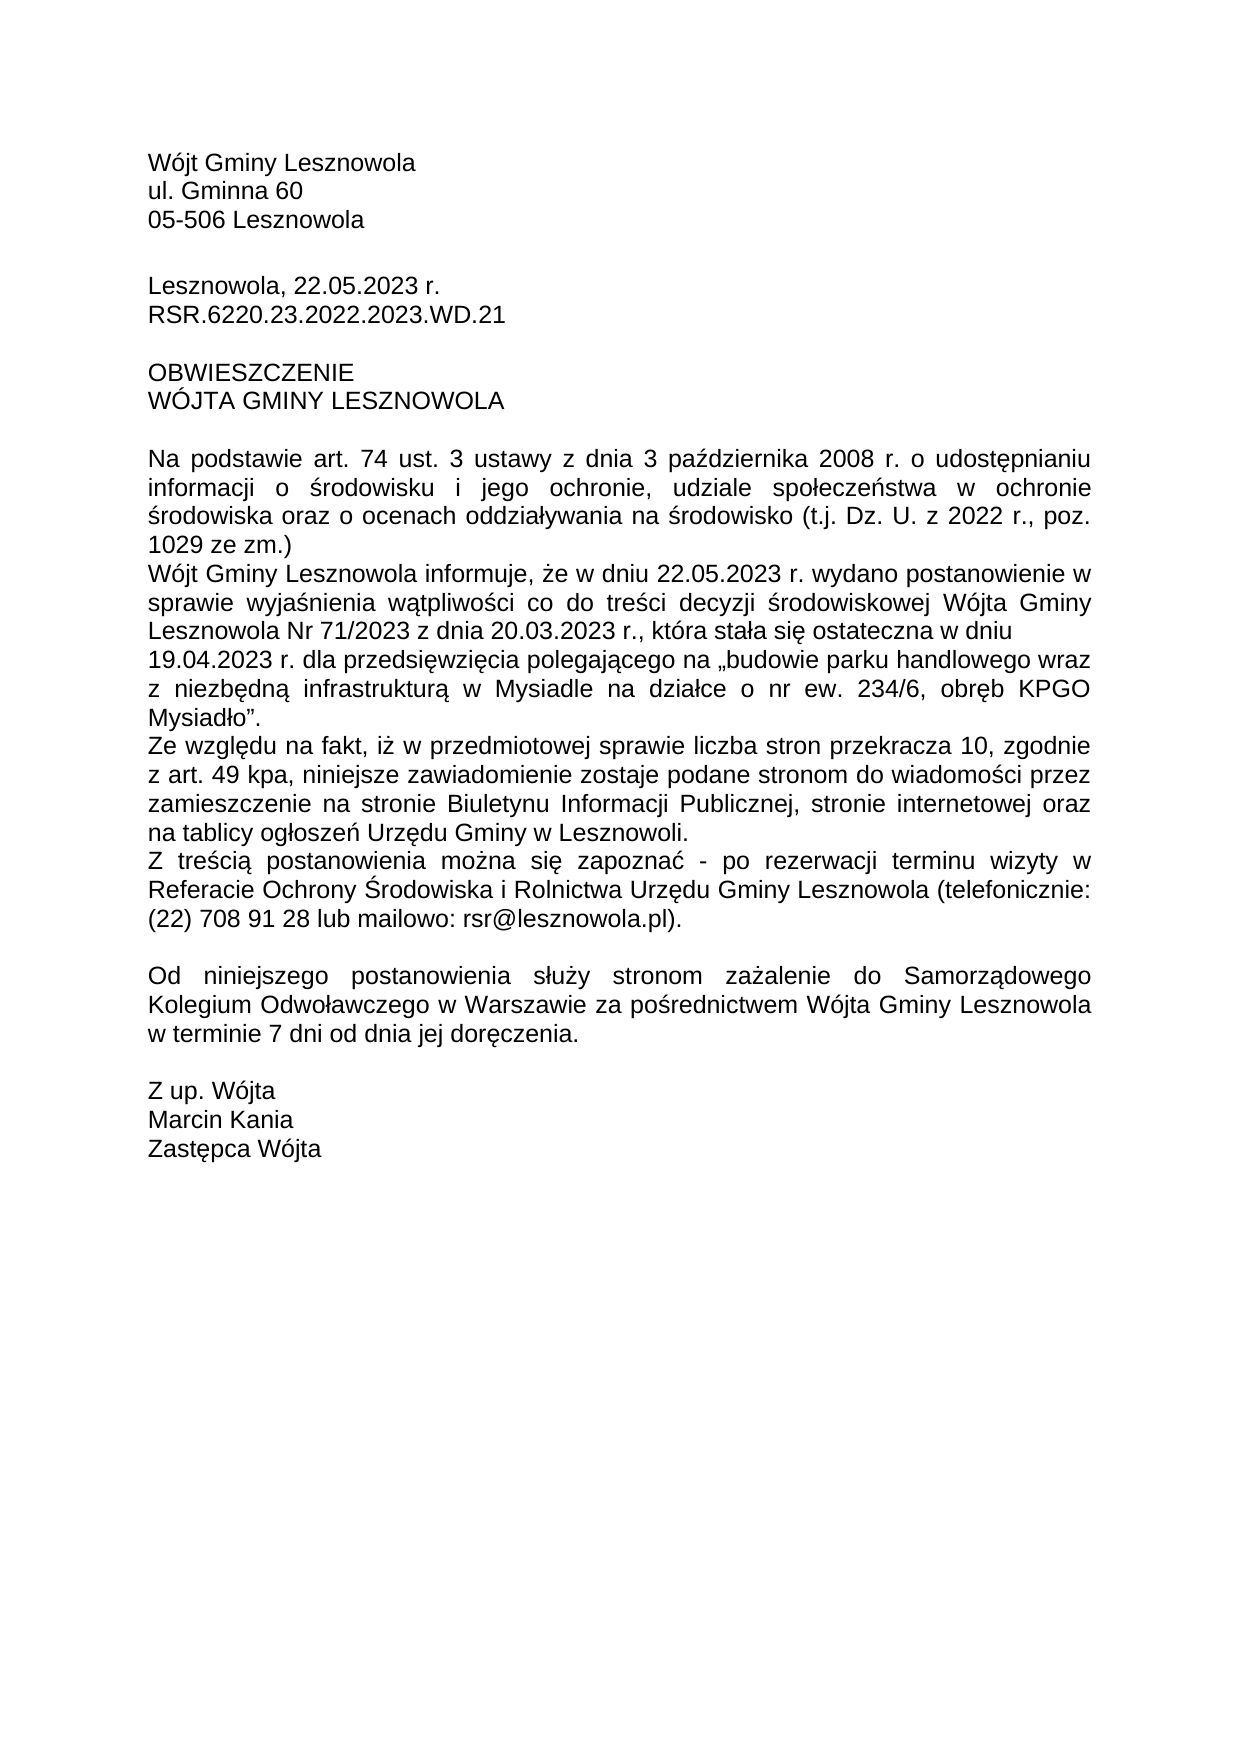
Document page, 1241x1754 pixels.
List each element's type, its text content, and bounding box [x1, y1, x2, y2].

text WÓJTA GMINY LESZNOWOLA [148, 386, 1093, 415]
text 19.04.2023 r. dla przedsięwzięcia polegającego na „budowie parku handlowego wraz z niezbędną infrastrukturą w Mysiadle na działce o nr ew. 234/6, obręb KPGO Mysiadło”. [148, 645, 1093, 731]
text Z up. Wójta [148, 1076, 1093, 1105]
text Lesznowola, 22.05.2023 r. [148, 271, 1093, 300]
text RSR.6220.23.2022.2023.WD.21 [148, 300, 1093, 329]
text ul. Gminna 60 [148, 176, 1093, 205]
text Wójt Gminy Lesznowola informuje, że w dniu 22.05.2023 r. wydano postanowienie w sprawie wyjaśnienia wątpliwości co do treści decyzji środowiskowej Wójta Gminy Lesznowola Nr 71/2023 z dnia 20.03.2023 r., która stała się ostateczna w dniu [148, 559, 1093, 645]
text 05-506 Lesznowola [148, 205, 1093, 234]
text Od niniejszego postanowienia służy stronom zażalenie do Samorządowego Kolegium Odwoławczego w Warszawie za pośrednictwem Wójta Gminy Lesznowola w terminie 7 dni od dnia jej doręczenia. [148, 961, 1093, 1048]
text Marcin Kania [148, 1105, 1093, 1134]
text Na podstawie art. 74 ust. 3 ustawy z dnia 3 października 2008 r. o udostępnianiu informacji o środowisku i jego ochronie, udziale społeczeństwa w ochronie środowiska oraz o ocenach oddziaływania na środowisko (t.j. Dz. U. z 2022 r., poz. 1029 ze zm.) [148, 444, 1093, 559]
text Zastępca Wójta [148, 1134, 1093, 1163]
text Ze względu na fakt, iż w przedmiotowej sprawie liczba stron przekracza 10, zgodnie z art. 49 kpa, niniejsze zawiadomienie zostaje podane stronom do wiadomości przez zamieszczenie na stronie Biuletynu Informacji Publicznej, stronie internetowej oraz na tablicy ogłoszeń Urzędu Gminy w Lesznowoli. [148, 731, 1093, 846]
text OBWIESZCZENIE [148, 358, 1093, 386]
text Z treścią postanowienia można się zapoznać - po rezerwacji terminu wizyty w Referacie Ochrony Środowiska i Rolnictwa Urzędu Gminy Lesznowola (telefonicznie: (22) 708 91 28 lub mailowo: rsr@lesznowola.pl). [148, 846, 1093, 933]
text Wójt Gminy Lesznowola [148, 148, 1093, 176]
